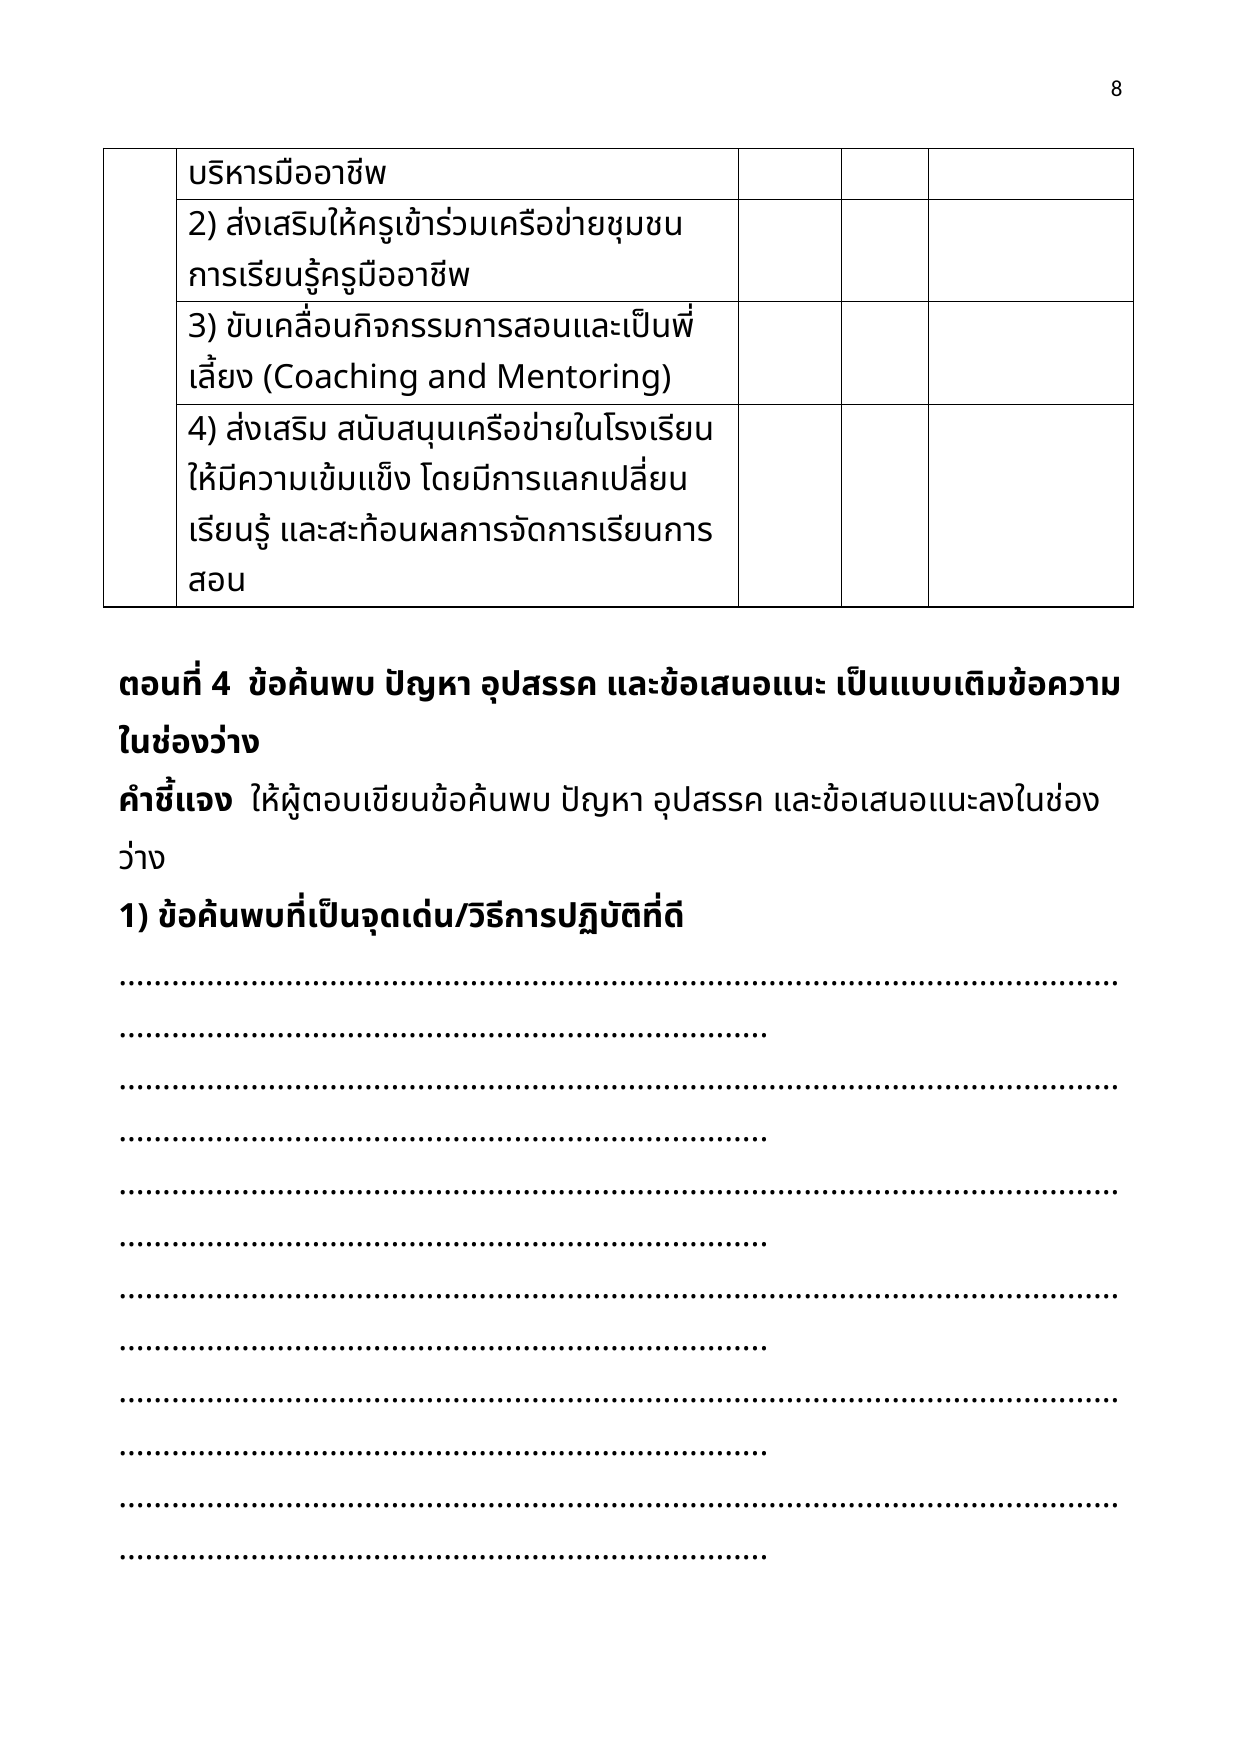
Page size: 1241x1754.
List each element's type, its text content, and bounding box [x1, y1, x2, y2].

table_cell [739, 405, 841, 606]
table_cell [842, 405, 928, 606]
table_cell 3) ขับเคลื่อนกิจกรรมการสอนและเป็นพี่เลี้ยง (Coaching and Mentoring) [177, 302, 738, 403]
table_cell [177, 149, 738, 199]
text ตอนที่ 4 ข้อค้นพบ ปัญหา อุปสรรค และข้อเสนอแนะ เป็นแบบเติมข้อความในช่องว่าง [118, 660, 1122, 768]
table_cell 2) ส่งเสริมให้ครูเข้าร่วมเครือข่ายชุมชนการเรียนรู้ครูมืออาชีพ [177, 200, 738, 301]
table_cell [842, 302, 928, 403]
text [118, 1263, 1122, 1360]
text …………………………………………………………………………………………………………………………………………………………………….. [118, 1158, 1122, 1256]
table_cell [842, 149, 928, 199]
table_cell [929, 302, 1133, 403]
table_cell [929, 149, 1133, 199]
table_cell [842, 200, 928, 301]
table_cell [739, 149, 841, 199]
text คำชี้แจง ให้ผู้ตอบเขียนข้อค้นพบ ปัญหา อุปสรรค และข้อเสนอแนะลงในช่องว่าง [118, 776, 1122, 884]
table_cell 4) ส่งเสริม สนับสนุนเครือข่ายในโรงเรียนให้มีความเข้มแข็ง โดยมีการแลกเปลี่ยนเรียนรู้ และสะท้อนผลการจัดการเรียนการสอน [177, 405, 738, 606]
table_cell [739, 302, 841, 403]
text …………………………………………………………………………………………………………………………………………………………………….. [118, 950, 1122, 1047]
text …………………………………………………………………………………………………………………………………………………………………….. [118, 1054, 1122, 1152]
table_cell [739, 200, 841, 301]
text 1) ข้อค้นพบที่เป็นจุดเด่น/วิธีการปฏิบัติที่ดี [118, 892, 1122, 942]
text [118, 1472, 1122, 1569]
table_cell [929, 200, 1133, 301]
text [118, 1367, 1122, 1465]
table_cell [929, 405, 1133, 606]
